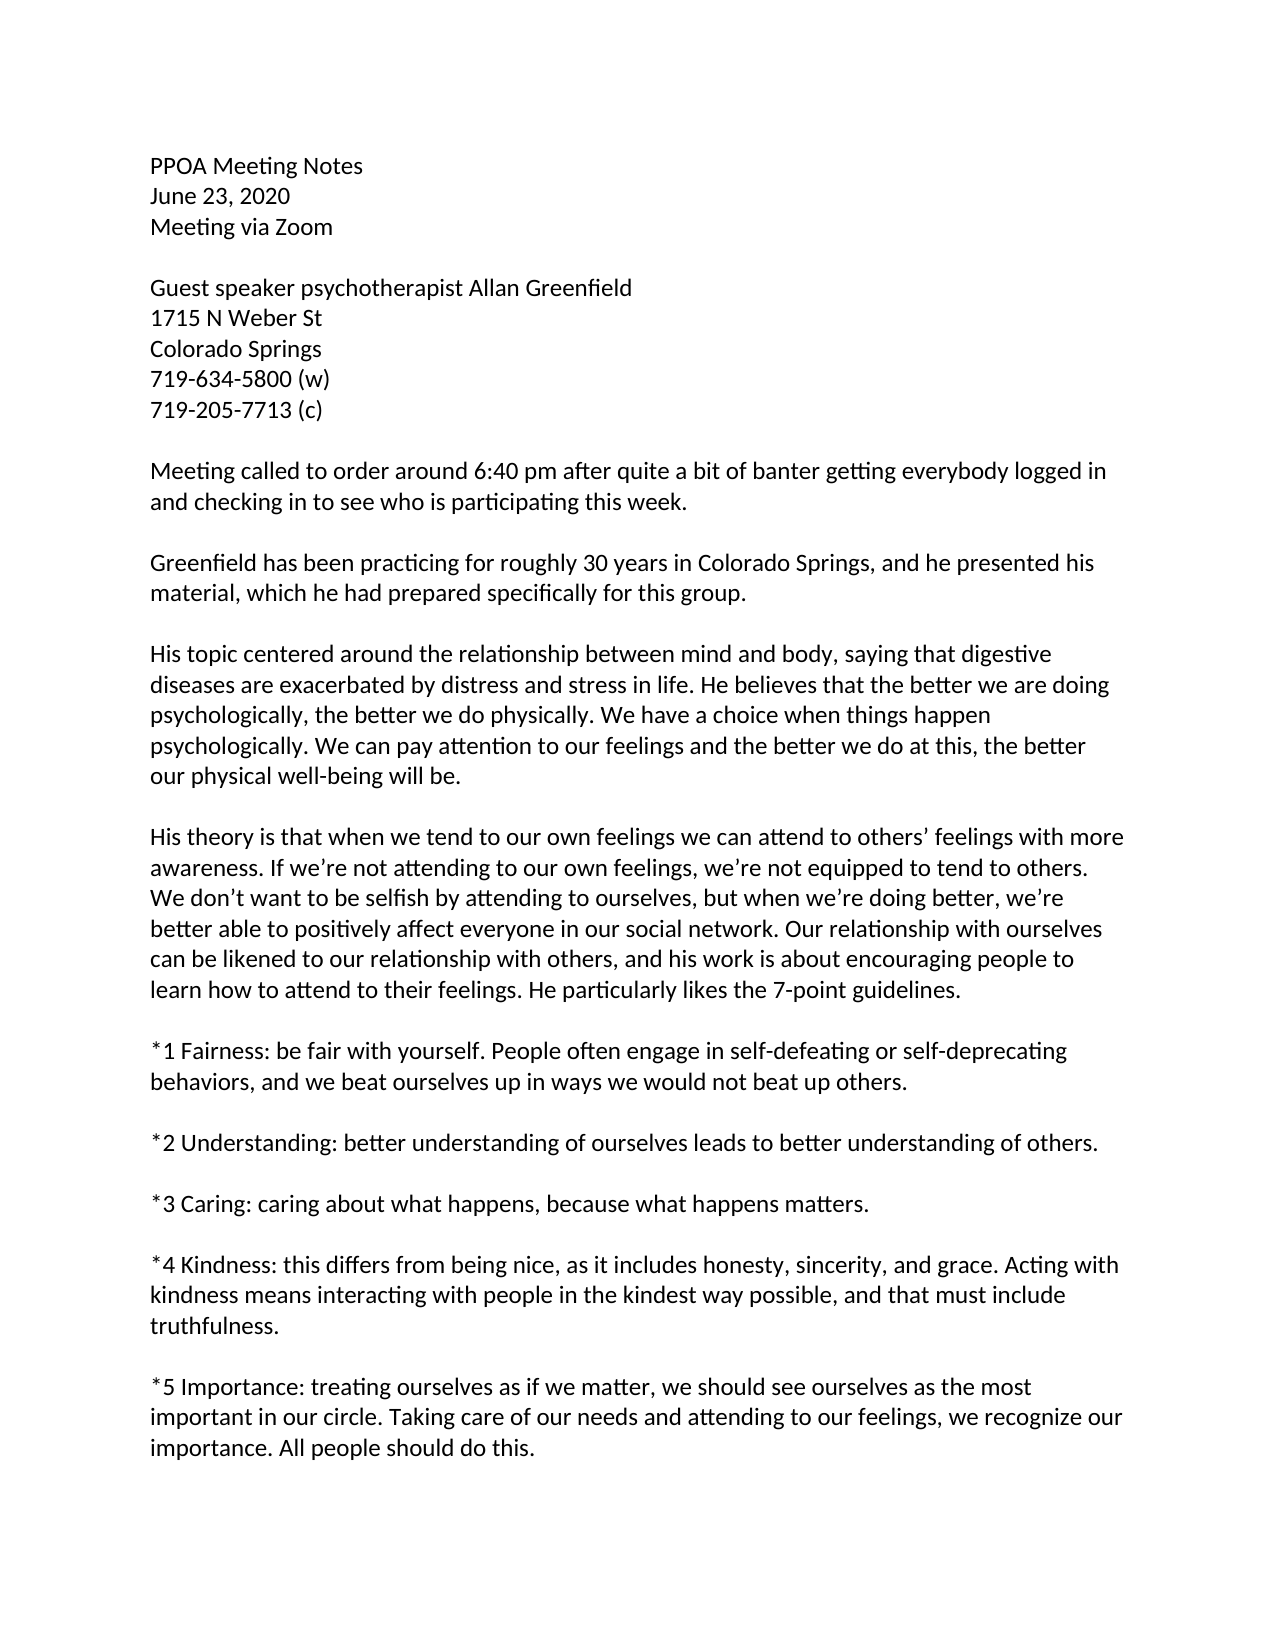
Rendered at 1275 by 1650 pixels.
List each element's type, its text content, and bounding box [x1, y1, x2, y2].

text *1 Fairness: be fair with yourself. People often engage in self-defeating or self-deprecating behaviors, and we beat ourselves up in ways we would not beat up others. [150, 1035, 1125, 1096]
text *5 Importance: treating ourselves as if we matter, we should see ourselves as the most important in our circle. Taking care of our needs and attending to our feelings, we recognize our importance. All people should do this. [150, 1371, 1125, 1462]
text Colorado Springs [150, 333, 1125, 364]
text 719-205-7713 (c) [150, 394, 1125, 425]
text 719-634-5800 (w) [150, 364, 1125, 394]
text 1715 N Weber St [150, 303, 1125, 333]
text *2 Understanding: better understanding of ourselves leads to better understanding of others. [150, 1127, 1125, 1157]
text Meeting via Zoom [150, 211, 1125, 242]
text *4 Kindness: this differs from being nice, as it includes honesty, sincerity, and grace. Acting with kindness means interacting with people in the kindest way possible, and that must include truthfulness. [150, 1249, 1125, 1340]
text Guest speaker psychotherapist Allan Greenfield [150, 272, 1125, 303]
text PPOA Meeting Notes [150, 150, 1125, 181]
text His theory is that when we tend to our own feelings we can attend to others’ feelings with more awareness. If we’re not attending to our own feelings, we’re not equipped to tend to others. We don’t want to be selfish by attending to ourselves, but when we’re doing better, we’re better able to positively affect everyone in our social network. Our relationship with ourselves can be likened to our relationship with others, and his work is about encouraging people to learn how to attend to their feelings. He particularly likes the 7-point guidelines. [150, 821, 1125, 1004]
text Greenfield has been practicing for roughly 30 years in Colorado Springs, and he presented his material, which he had prepared specifically for this group. [150, 547, 1125, 608]
text June 23, 2020 [150, 181, 1125, 211]
text His topic centered around the relationship between mind and body, saying that digestive diseases are exacerbated by distress and stress in life. He believes that the better we are doing psychologically, the better we do physically. We have a choice when things happen psychologically. We can pay attention to our feelings and the better we do at this, the better our physical well-being will be. [150, 638, 1125, 791]
text Meeting called to order around 6:40 pm after quite a bit of banter getting everybody logged in and checking in to see who is participating this week. [150, 455, 1125, 516]
text *3 Caring: caring about what happens, because what happens matters. [150, 1188, 1125, 1218]
